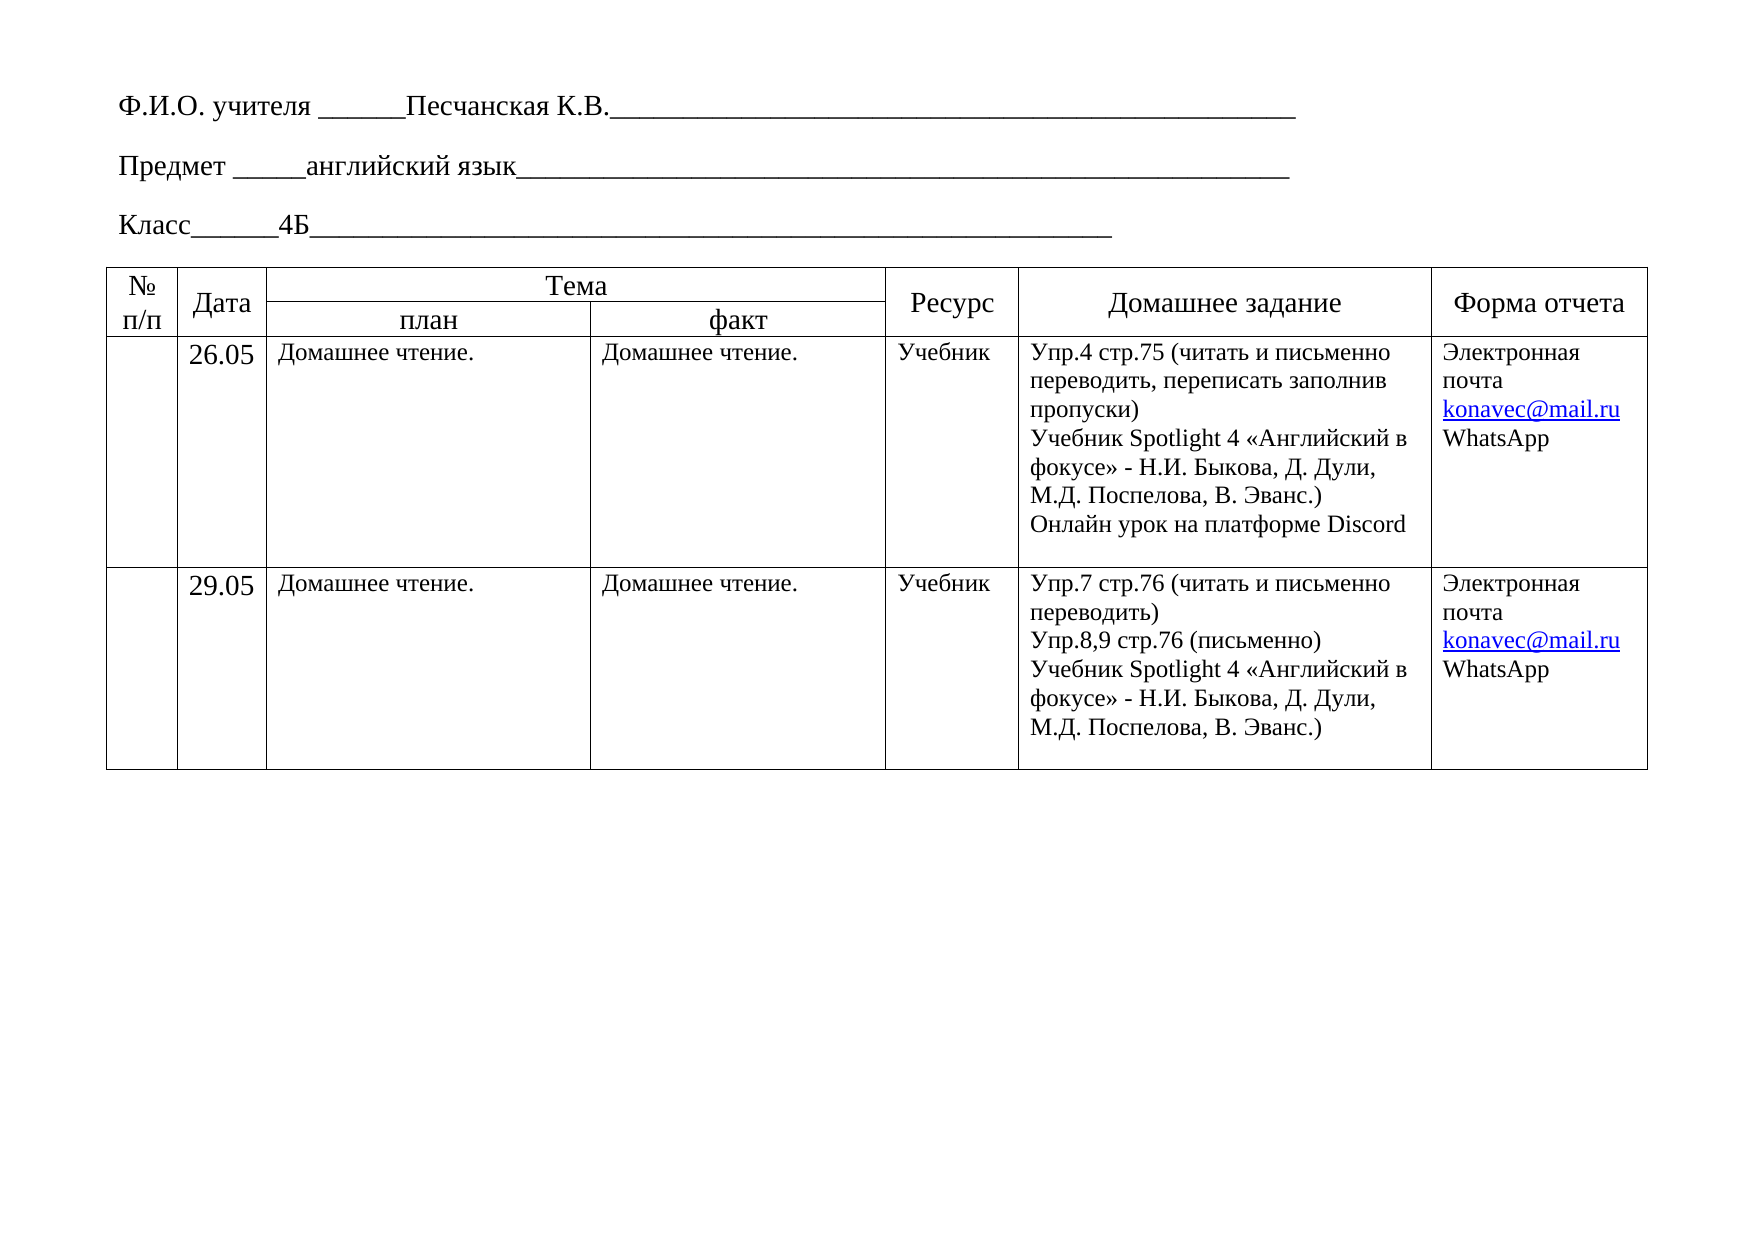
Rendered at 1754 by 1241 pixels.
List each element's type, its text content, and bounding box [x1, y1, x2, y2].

text Класс______4Б_______________________________________________________ [118, 207, 1636, 241]
table_cell Домашнее чтение. [267, 337, 590, 567]
table_cell Электронная почта konavec@mail.ru WhatsApp [1432, 337, 1647, 567]
table_cell Домашнее чтение. [591, 568, 885, 769]
table_header Форма отчета [1432, 268, 1647, 336]
table_cell Упр.7 стр.76 (читать и письменно переводить) Упр.8,9 стр.76 (письменно) Учебник Spotlight 4 «Английский в фокусе» - Н.И. Быкова, Д. Дули, М.Д. Поспелова, В. Эванс.) [1019, 568, 1431, 769]
table_cell 26.05 [178, 337, 266, 567]
table_header Тема [267, 268, 885, 301]
table_cell Электронная почта konavec@mail.ru WhatsApp [1432, 568, 1647, 769]
text Ф.И.О. учителя ______Песчанская К.В._______________________________________________ [118, 88, 1636, 122]
table_cell план [267, 302, 590, 336]
table_cell Учебник [886, 337, 1018, 567]
table_header Дата [178, 268, 266, 336]
table_cell 29.05 [178, 568, 266, 769]
table_cell [107, 337, 177, 567]
table_header Домашнее задание [1019, 268, 1431, 336]
table_cell факт [591, 302, 885, 336]
table_header Ресурс [886, 268, 1018, 336]
table_cell [107, 568, 177, 769]
table_cell Учебник [886, 568, 1018, 769]
table_cell Домашнее чтение. [267, 568, 590, 769]
table_header № п/п [107, 268, 177, 336]
table_cell Упр.4 стр.75 (читать и письменно переводить, переписать заполнив пропуски) Учебник Spotlight 4 «Английский в фокусе» - Н.И. Быкова, Д. Дули, М.Д. Поспелова, В. Эванс.) Онлайн урок на платформе Discord [1019, 337, 1431, 567]
text Предмет _____английский язык_____________________________________________________ [118, 148, 1636, 181]
table_cell Домашнее чтение. [591, 337, 885, 567]
